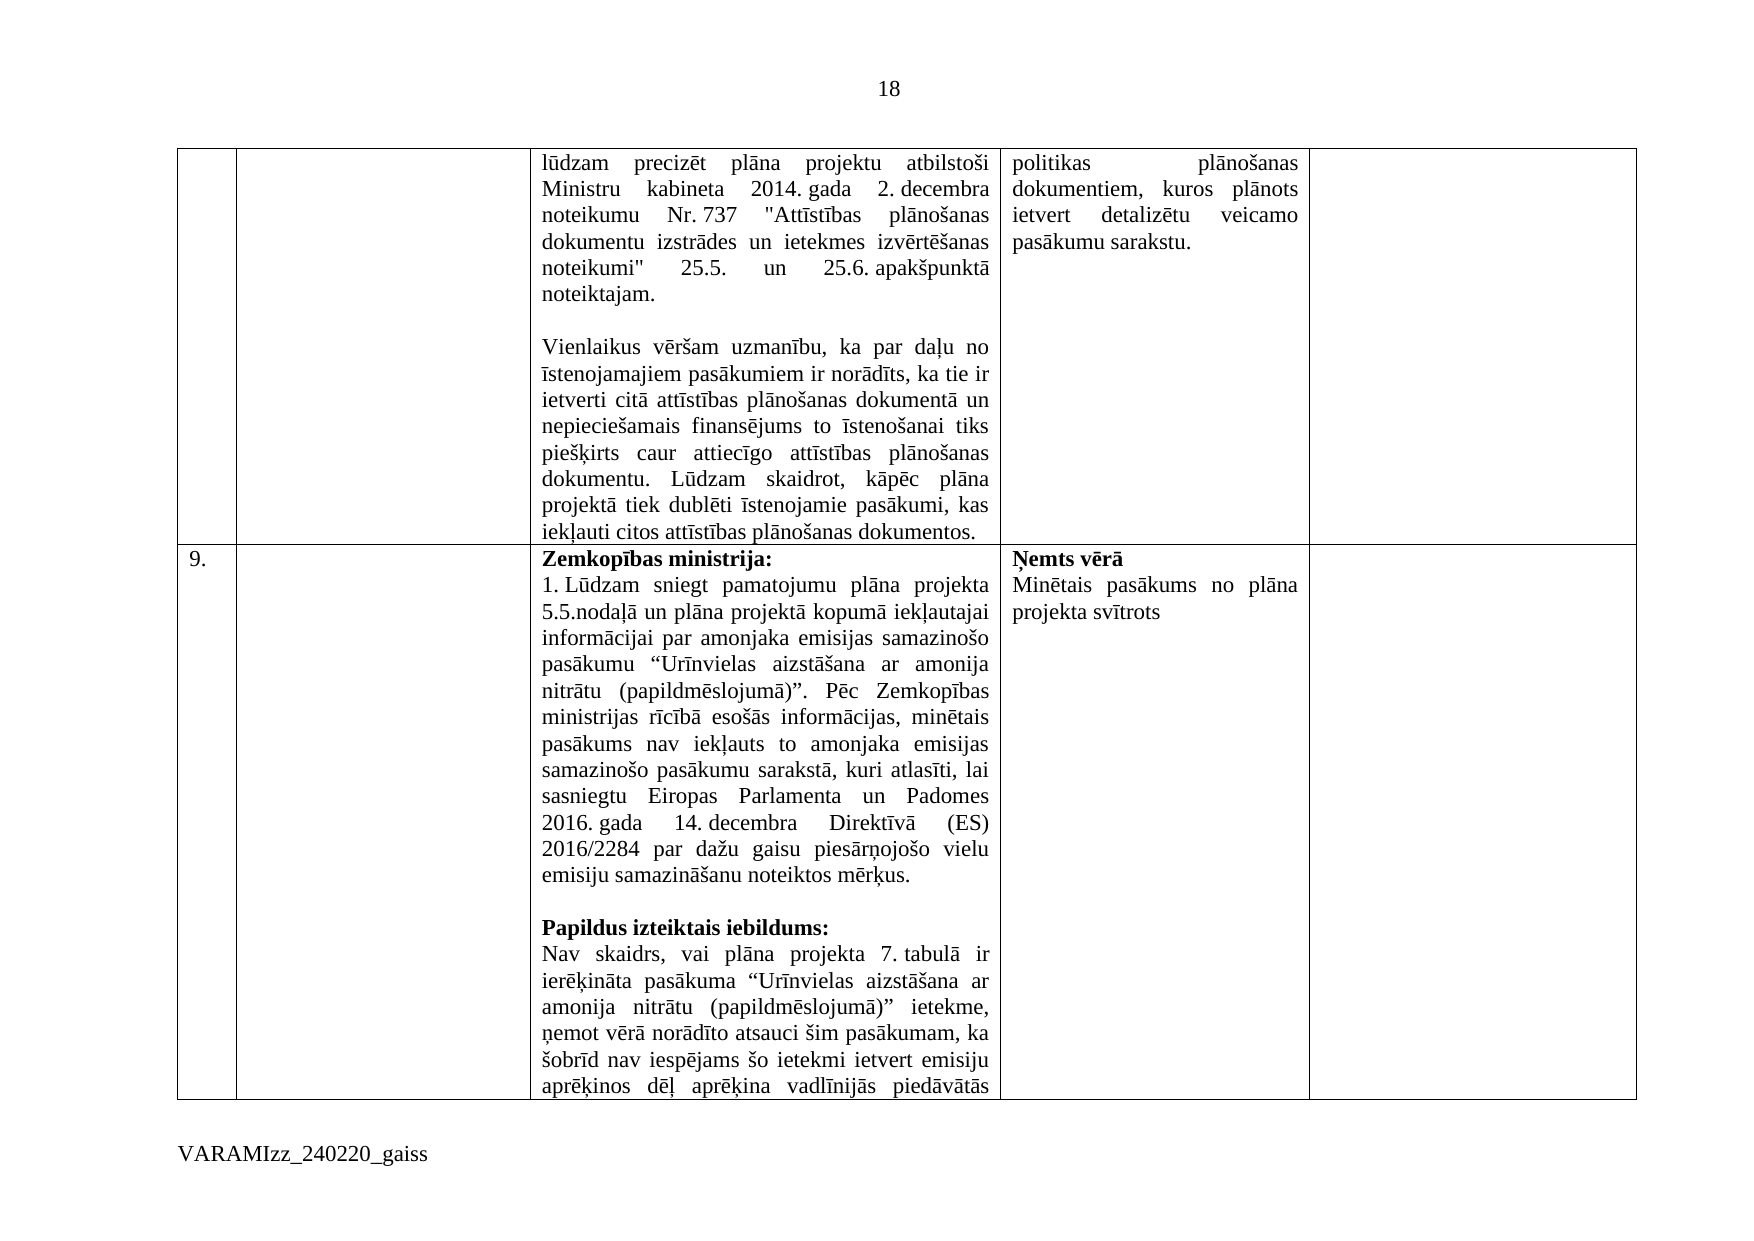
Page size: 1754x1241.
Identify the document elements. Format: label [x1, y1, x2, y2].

table_cell [237, 149, 530, 544]
table_cell [531, 149, 1000, 544]
table_cell [237, 545, 530, 1098]
table_cell [1310, 545, 1636, 1098]
table_cell [1310, 149, 1636, 544]
table_cell [178, 545, 236, 1098]
table_cell [1001, 545, 1309, 1098]
table_cell [531, 545, 1000, 1098]
table_cell [178, 149, 236, 544]
table_cell [1001, 149, 1309, 544]
